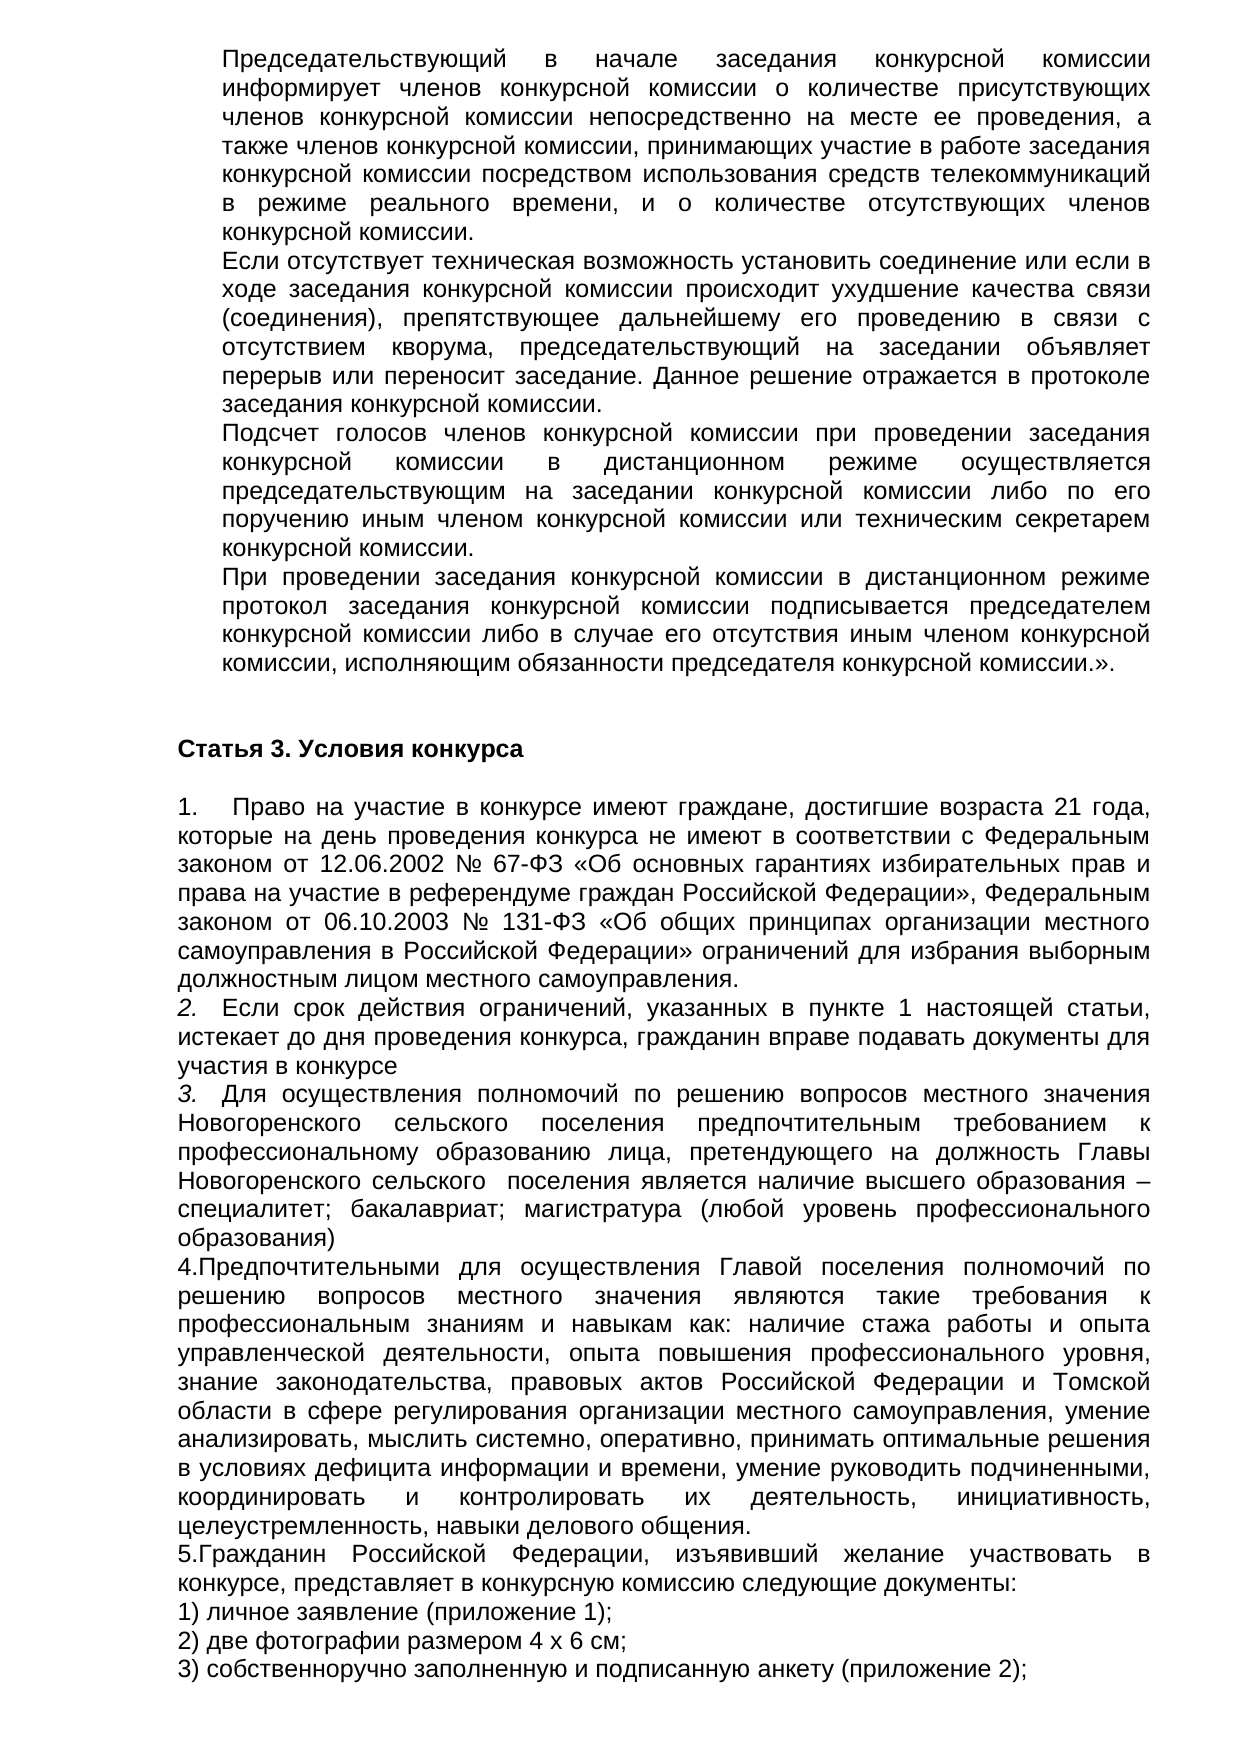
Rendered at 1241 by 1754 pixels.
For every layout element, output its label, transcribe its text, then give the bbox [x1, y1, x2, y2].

text 5.Гражданин Российской Федерации, изъявивший желание участвовать в конкурсе, представляет в конкурсную комиссию следующие документы: [177, 1539, 1152, 1597]
list Если срок действия ограничений, указанных в пункте 1 настоящей статьи, истекает до дня проведения конкурса, гражданин вправе подавать документы для участия в конкурсе [177, 993, 1152, 1079]
text Статья 3. Условия конкурса [177, 734, 1152, 763]
text При проведении заседания конкурсной комиссии в дистанционном режиме протокол заседания конкурсной комиссии подписывается председателем конкурсной комиссии либо в случае его отсутствия иным членом конкурсной комиссии, исполняющим обязанности председателя конкурсной комиссии.». [222, 562, 1152, 677]
list Право на участие в конкурсе имеют граждане, достигшие возраста 21 года, которые на день проведения конкурса не имеют в соответствии с Федеральным законом от 12.06.2002 № 67-ФЗ «Об основных гарантиях избирательных прав и права на участие в референдуме граждан Российской Федерации», Федеральным законом от 06.10.2003 № 131-ФЗ «Об общих принципах организации местного самоуправления в Российской Федерации» ограничений для избрания выборным должностным лицом местного самоуправления. [177, 792, 1152, 993]
list 2) две фотографии размером 4 x 6 см; [177, 1626, 1152, 1654]
list 1) личное заявление (приложение 1); [177, 1597, 1152, 1626]
text Председательствующий в начале заседания конкурсной комиссии информирует членов конкурсной комиссии о количестве присутствующих членов конкурсной комиссии непосредственно на месте ее проведения, а также членов конкурсной комиссии, принимающих участие в работе заседания конкурсной комиссии посредством использования средств телекоммуникаций в режиме реального времени, и о количестве отсутствующих членов конкурсной комиссии. [222, 44, 1152, 246]
text Подсчет голосов членов конкурсной комиссии при проведении заседания конкурсной комиссии в дистанционном режиме осуществляется председательствующим на заседании конкурсной комиссии либо по его поручению иным членом конкурсной комиссии или техническим секретарем конкурсной комиссии. [222, 418, 1152, 562]
list 3) собственноручно заполненную и подписанную анкету (приложение 2); [177, 1654, 1152, 1683]
text Если отсутствует техническая возможность установить соединение или если в ходе заседания конкурсной комиссии происходит ухудшение качества связи (соединения), препятствующее дальнейшему его проведению в связи с отсутствием кворума, председательствующий на заседании объявляет перерыв или переносит заседание. Данное решение отражается в протоколе заседания конкурсной комиссии. [222, 246, 1152, 418]
text 4.Предпочтительными для осуществления Главой поселения полномочий по решению вопросов местного значения являются такие требования к профессиональным знаниям и навыкам как: наличие стажа работы и опыта управленческой деятельности, опыта повышения профессионального уровня, знание законодательства, правовых актов Российской Федерации и Томской области в сфере регулирования организации местного самоуправления, умение анализировать, мыслить системно, оперативно, принимать оптимальные решения в условиях дефицита информации и времени, умение руководить подчиненными, координировать и контролировать их деятельность, инициативность, целеустремленность, навыки делового общения. [177, 1252, 1152, 1539]
list Для осуществления полномочий по решению вопросов местного значения Новогоренского сельского поселения предпочтительным требованием к профессиональному образованию лица, претендующего на должность Главы Новогоренского сельского поселения является наличие высшего образования – специалитет; бакалавриат; магистратура (любой уровень профессионального образования) [177, 1079, 1152, 1252]
